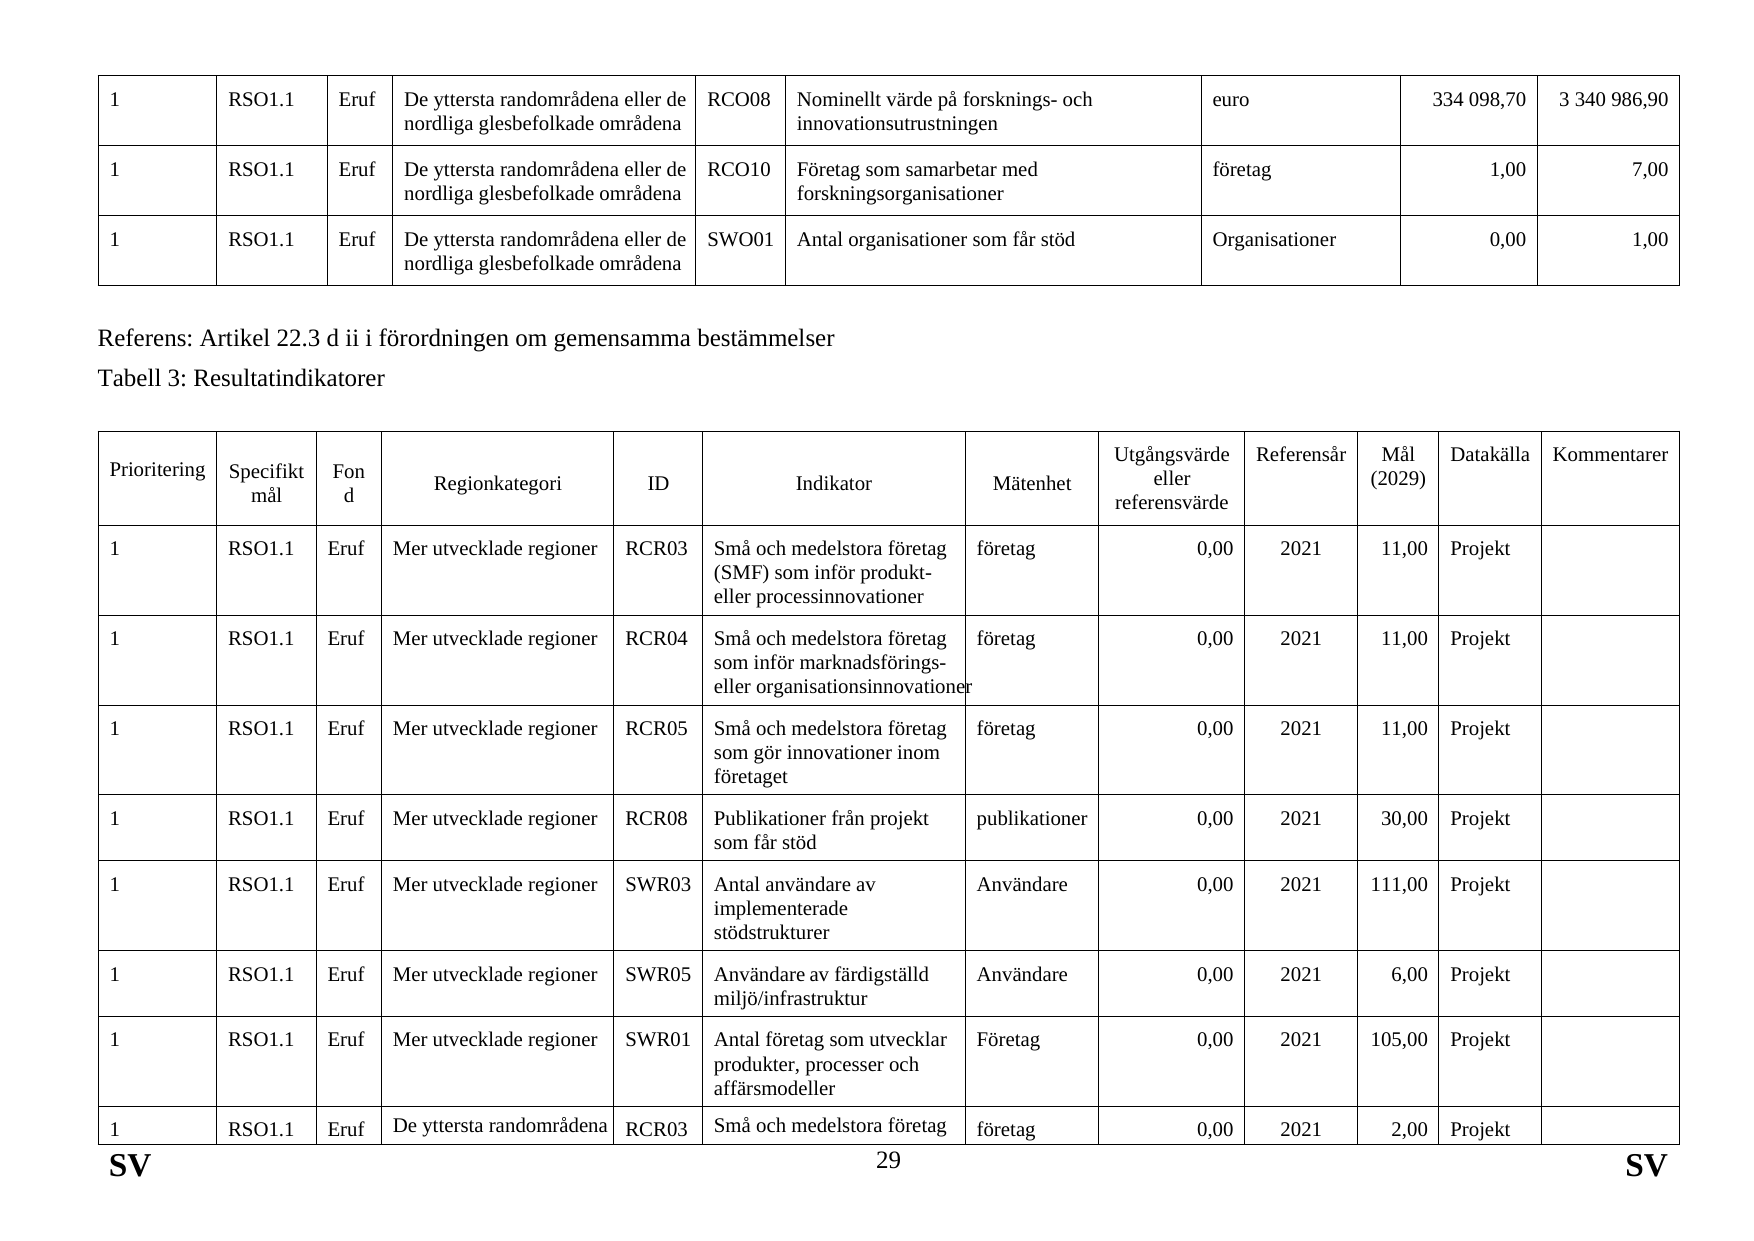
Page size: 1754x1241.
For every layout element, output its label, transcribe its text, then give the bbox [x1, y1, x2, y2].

table_cell 1 [99, 146, 216, 215]
table_cell 1 [99, 861, 216, 950]
table_cell RSO1.1 [217, 1017, 316, 1106]
table_header Mätenhet [966, 432, 1098, 525]
table_cell RSO1.1 [217, 616, 316, 704]
table_cell Projekt [1439, 861, 1541, 950]
table_cell [1542, 795, 1679, 860]
table_cell Företag [966, 1017, 1098, 1106]
table_cell Företag som samarbetar med forskningsorganisationer [786, 146, 1201, 215]
table_header Indikator [703, 432, 965, 525]
table_cell RSO1.1 [217, 216, 327, 285]
table_cell De yttersta randområdena eller de nordliga glesbefolkade områdena [393, 146, 695, 215]
table_cell 0,00 [1099, 706, 1244, 794]
table_cell 1,00 [1538, 216, 1679, 285]
table_cell euro [1202, 76, 1400, 145]
table_cell RCR03 [614, 1107, 702, 1144]
table_cell 111,00 [1358, 861, 1438, 950]
table_cell RSO1.1 [217, 795, 316, 860]
table_cell 0,00 [1099, 861, 1244, 950]
table_cell Användare [966, 861, 1098, 950]
table_cell Mer utvecklade regioner [382, 526, 613, 614]
table_cell [1542, 706, 1679, 794]
table_cell SWR03 [614, 861, 702, 950]
text Tabell 3: Resultatindikatorer [97, 363, 1679, 391]
table_cell RCO10 [696, 146, 785, 215]
table_cell Projekt [1439, 616, 1541, 704]
table_cell RSO1.1 [217, 861, 316, 950]
table_cell [1542, 951, 1679, 1016]
table_cell SWR01 [614, 1017, 702, 1106]
table_cell Mer utvecklade regioner [382, 795, 613, 860]
table_header Fond [317, 432, 381, 525]
table_cell 2021 [1245, 795, 1357, 860]
table_cell 2021 [1245, 1107, 1357, 1144]
table_cell 0,00 [1099, 526, 1244, 614]
table_cell Små och medelstora företag som inför marknadsförings- eller organisationsinnovationer [703, 616, 965, 704]
table_cell SWR05 [614, 951, 702, 1016]
table_header ID [614, 432, 702, 525]
table_header Mål (2029) [1358, 432, 1438, 525]
table_cell RCR03 [614, 526, 702, 614]
table_cell SWO01 [696, 216, 785, 285]
table_cell RCO08 [696, 76, 785, 145]
table_cell 105,00 [1358, 1017, 1438, 1106]
table_cell RCR04 [614, 616, 702, 704]
table_cell företag [966, 616, 1098, 704]
table_cell 1 [99, 951, 216, 1016]
table_cell Projekt [1439, 706, 1541, 794]
table_cell Eruf [328, 216, 392, 285]
table_cell Eruf [317, 616, 381, 704]
table_cell 0,00 [1099, 616, 1244, 704]
table_cell [1542, 616, 1679, 704]
table_cell Projekt [1439, 1107, 1541, 1144]
table_cell Eruf [317, 526, 381, 614]
table_header Referensår [1245, 432, 1357, 525]
table_cell publikationer [966, 795, 1098, 860]
table_cell Mer utvecklade regioner [382, 951, 613, 1016]
table_header Regionkategori [382, 432, 613, 525]
table_cell RSO1.1 [217, 951, 316, 1016]
table_cell Mer utvecklade regioner [382, 616, 613, 704]
table_cell [1542, 526, 1679, 614]
table_cell Små och medelstora företag (SMF) som inför produkt- eller processinnovationer [703, 526, 965, 614]
table_cell företag [966, 1107, 1098, 1144]
table_cell [1542, 861, 1679, 950]
text Referens: Artikel 22.3 d ii i förordningen om gemensamma bestämmelser [97, 323, 1679, 352]
table_cell 3 340 986,90 [1538, 76, 1679, 145]
table_header Utgångsvärde eller referensvärde [1099, 432, 1244, 525]
table_header Specifikt mål [217, 432, 316, 525]
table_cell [393, 76, 695, 145]
table_cell Eruf [317, 706, 381, 794]
table_cell RSO1.1 [217, 76, 327, 145]
table_cell Små och medelstora företag som gör innovationer inom företaget [703, 706, 965, 794]
table_cell företag [966, 706, 1098, 794]
table_cell Antal organisationer som får stöd [786, 216, 1201, 285]
table_cell Mer utvecklade regioner [382, 706, 613, 794]
table_cell Användare av färdigställd miljö/infrastruktur [703, 951, 965, 1016]
table_cell RCR05 [614, 706, 702, 794]
table_cell 1 [99, 216, 216, 285]
table_cell RSO1.1 [217, 146, 327, 215]
table_cell De yttersta randområdena eller de nordliga glesbefolkade områdena [393, 216, 695, 285]
table_header Datakälla [1439, 432, 1541, 525]
table_cell 1 [99, 616, 216, 704]
table_cell Eruf [317, 951, 381, 1016]
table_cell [382, 1107, 613, 1144]
table_cell 30,00 [1358, 795, 1438, 860]
table_cell Eruf [317, 795, 381, 860]
table_cell 1 [99, 1017, 216, 1106]
table_cell 1,00 [1401, 146, 1537, 215]
table_cell 2021 [1245, 526, 1357, 614]
table_cell Användare [966, 951, 1098, 1016]
table_cell Organisationer [1202, 216, 1400, 285]
table_cell företag [1202, 146, 1400, 215]
table_cell 7,00 [1538, 146, 1679, 215]
table_cell 0,00 [1099, 795, 1244, 860]
table_header Prioritering [99, 432, 216, 525]
table_cell 334 098,70 [1401, 76, 1537, 145]
table_cell Eruf [328, 146, 392, 215]
table_cell 1 [99, 795, 216, 860]
table_cell Antal användare av implementerade stödstrukturer [703, 861, 965, 950]
table_cell 2021 [1245, 1017, 1357, 1106]
table_cell 2,00 [1358, 1107, 1438, 1144]
table_cell Projekt [1439, 951, 1541, 1016]
table_cell 1 [99, 526, 216, 614]
table_cell 11,00 [1358, 706, 1438, 794]
table_header Kommentarer [1542, 432, 1679, 525]
table_cell 0,00 [1099, 1017, 1244, 1106]
table_cell 0,00 [1099, 951, 1244, 1016]
table_cell 0,00 [1401, 216, 1537, 285]
table_cell 2021 [1245, 951, 1357, 1016]
table_cell Eruf [317, 1017, 381, 1106]
table_cell 1 [99, 76, 216, 145]
table_cell [1542, 1017, 1679, 1106]
table_cell Projekt [1439, 1017, 1541, 1106]
table_cell [1542, 1107, 1679, 1144]
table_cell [703, 1107, 965, 1144]
table_cell RSO1.1 [217, 1107, 316, 1144]
table_cell Publikationer från projekt som får stöd [703, 795, 965, 860]
table_cell Mer utvecklade regioner [382, 861, 613, 950]
table_cell 2021 [1245, 861, 1357, 950]
table_cell Eruf [328, 76, 392, 145]
table_cell Eruf [317, 861, 381, 950]
table_cell RSO1.1 [217, 526, 316, 614]
table_cell RSO1.1 [217, 706, 316, 794]
table_cell 1 [99, 1107, 216, 1144]
table_cell 1 [99, 706, 216, 794]
table_cell Projekt [1439, 526, 1541, 614]
table_cell 2021 [1245, 616, 1357, 704]
table_cell 11,00 [1358, 616, 1438, 704]
table_cell 2021 [1245, 706, 1357, 794]
table_cell 6,00 [1358, 951, 1438, 1016]
table_cell Mer utvecklade regioner [382, 1017, 613, 1106]
table_cell Antal företag som utvecklar produkter, processer och affärsmodeller [703, 1017, 965, 1106]
table_cell Eruf [317, 1107, 381, 1144]
table_cell 0,00 [1099, 1107, 1244, 1144]
table_cell 11,00 [1358, 526, 1438, 614]
table_cell företag [966, 526, 1098, 614]
table_cell Nominellt värde på forsknings- och innovationsutrustningen [786, 76, 1201, 145]
table_cell Projekt [1439, 795, 1541, 860]
table_cell RCR08 [614, 795, 702, 860]
